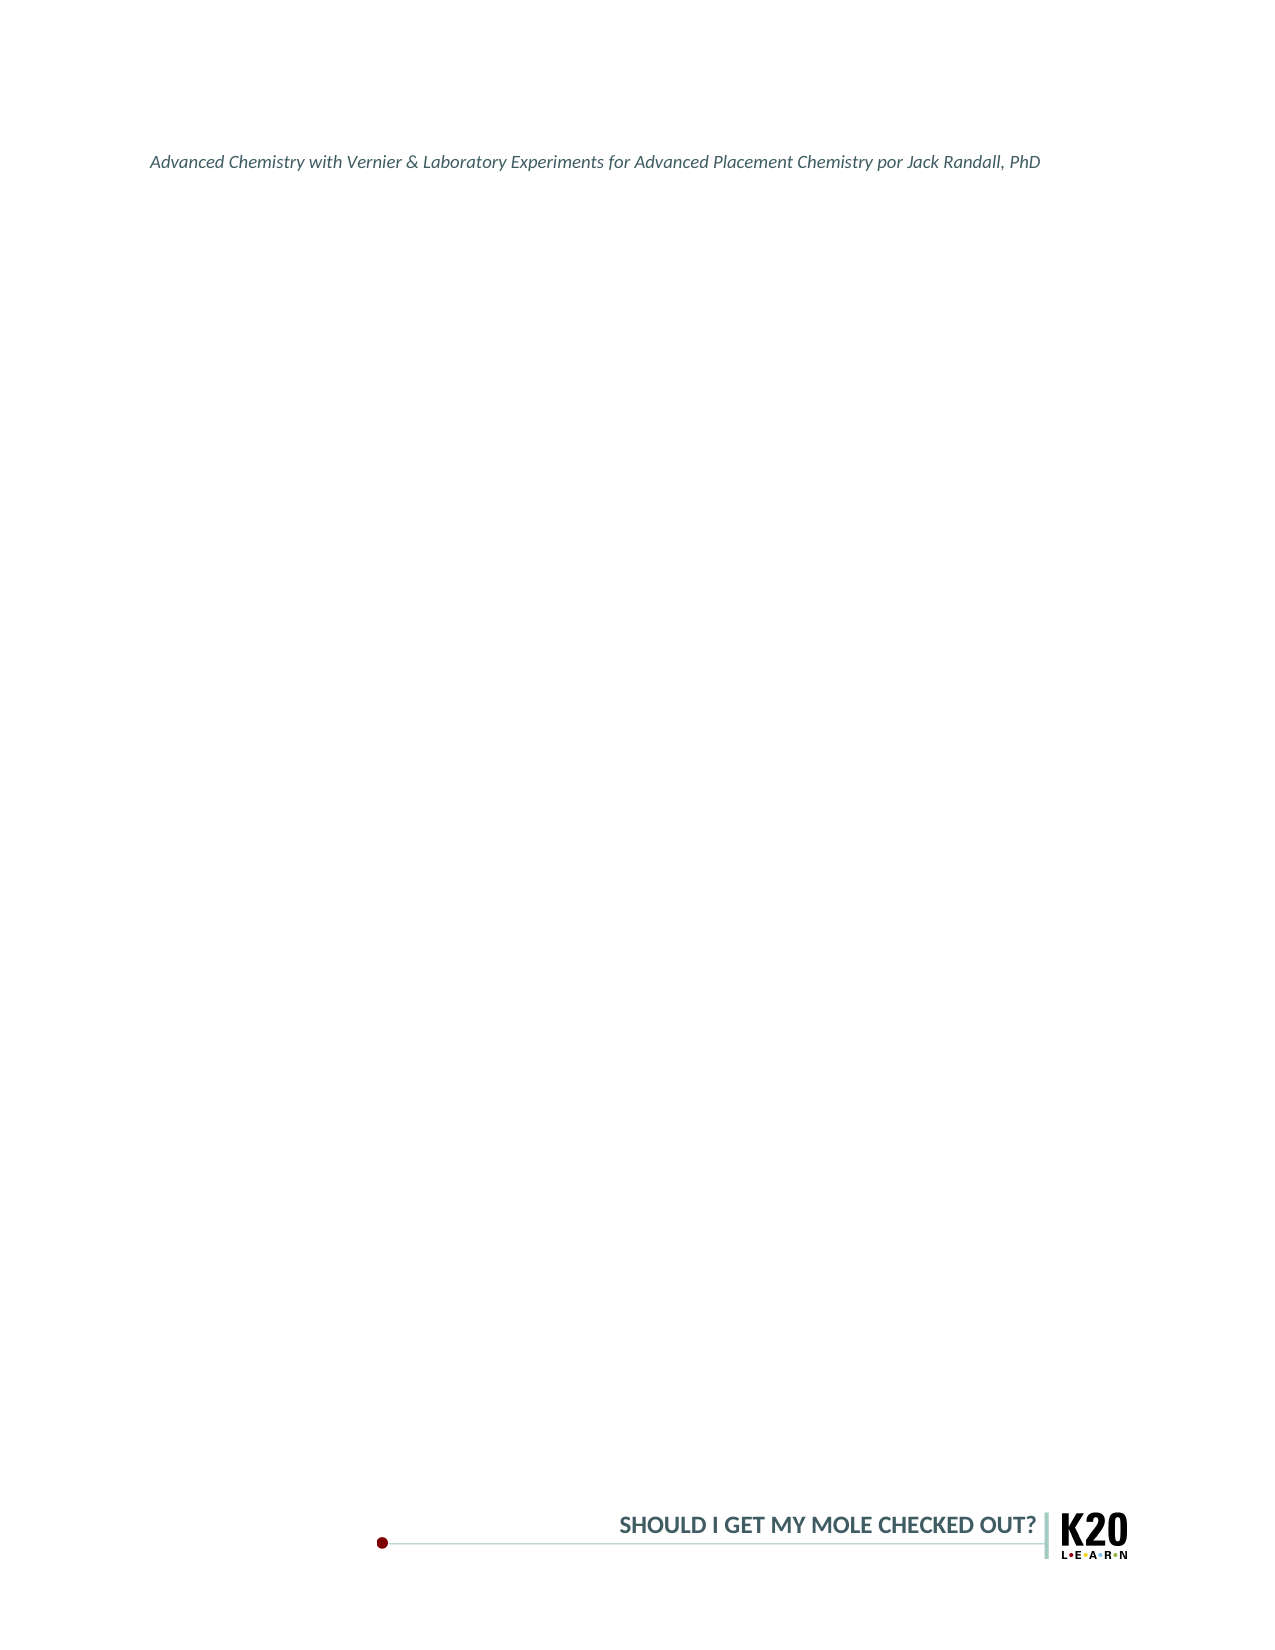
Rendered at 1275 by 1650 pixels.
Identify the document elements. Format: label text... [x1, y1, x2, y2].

text Advanced Chemistry with Vernier & Laboratory Experiments for Advanced Placement Chemistry por Jack Randall, PhD [150, 150, 1125, 173]
picture [377, 1509, 1127, 1562]
